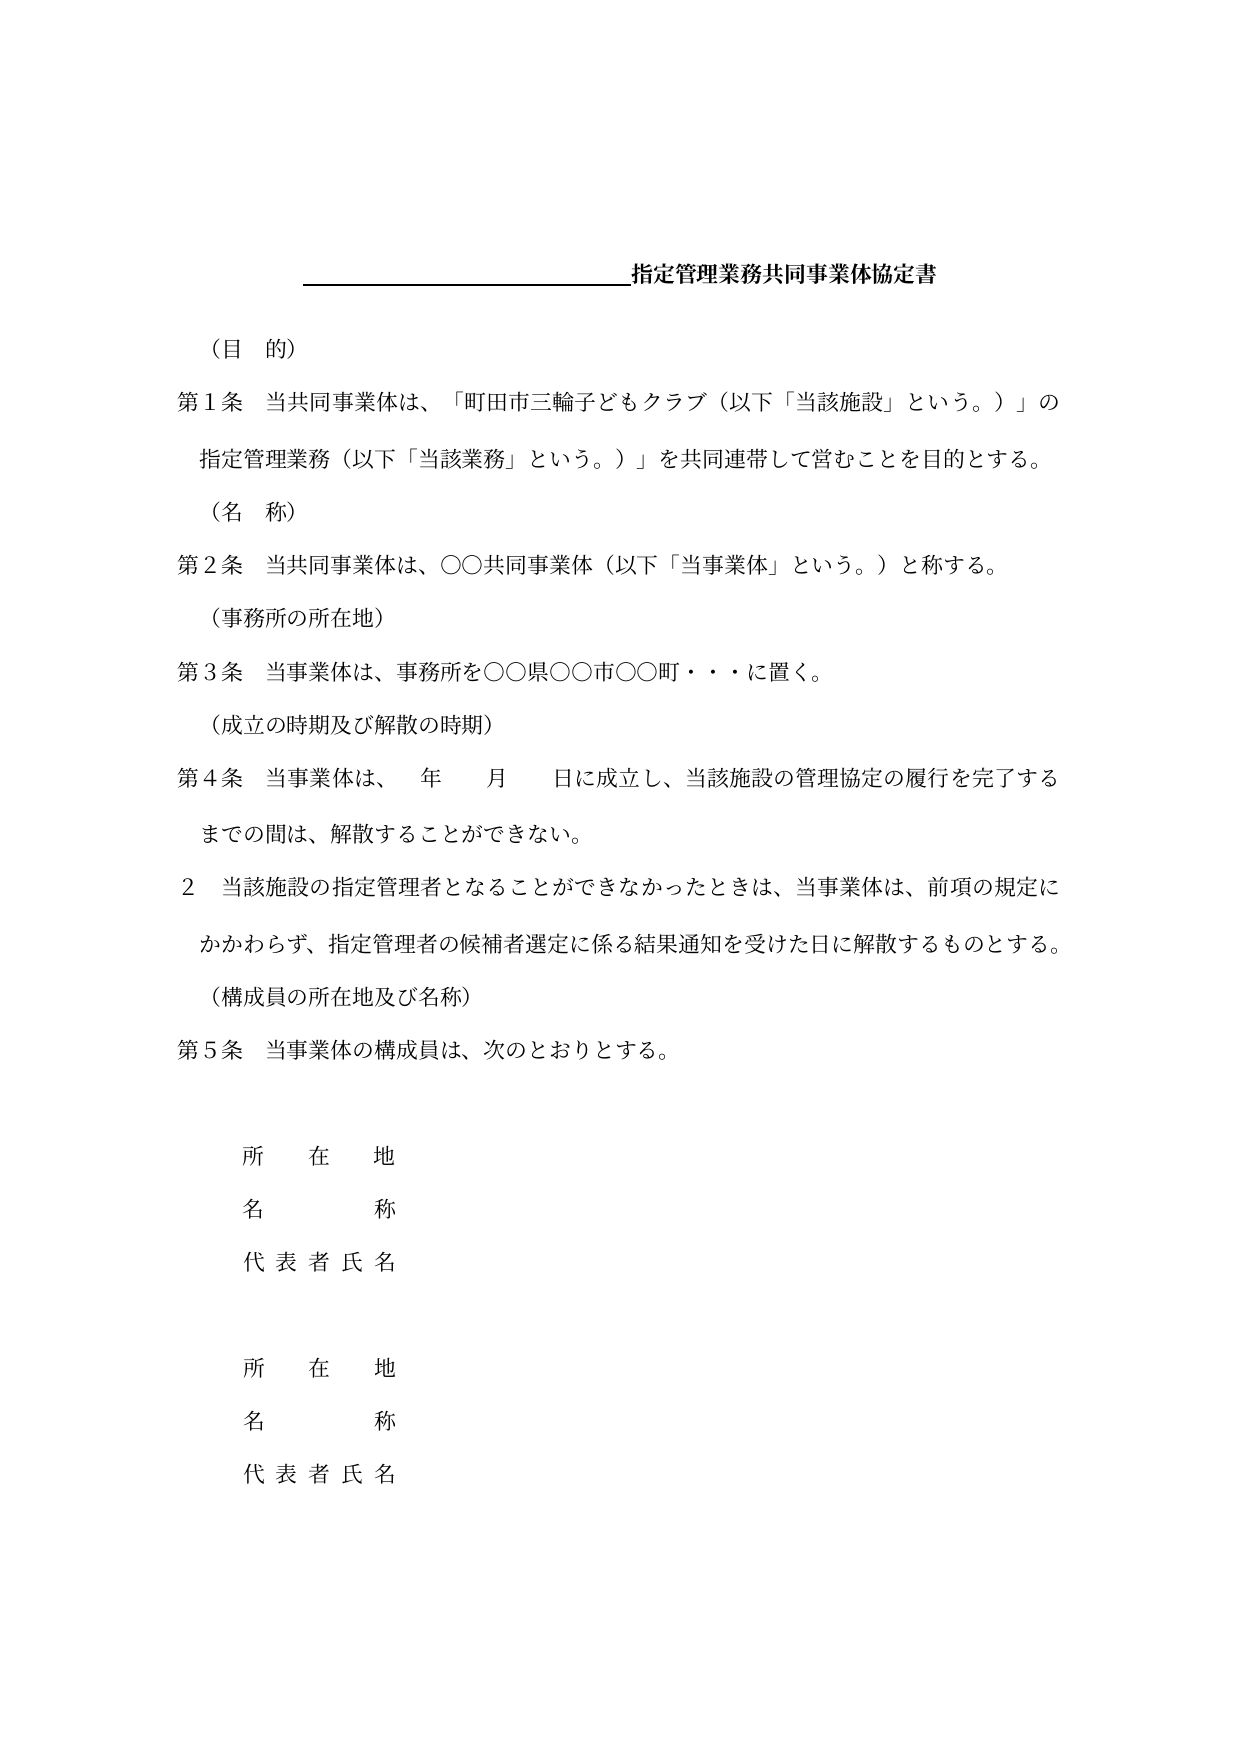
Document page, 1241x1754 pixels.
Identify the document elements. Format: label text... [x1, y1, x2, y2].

text 名称 [177, 1401, 1063, 1439]
text 名称 [177, 1189, 1063, 1227]
text 第３条 当事業体は、事務所を○○県○○市○○町・・・に置く。 [177, 652, 1063, 689]
text 所在地 [177, 1136, 1063, 1173]
text （構成員の所在地及び名称） [177, 977, 1063, 1014]
text （成立の時期及び解散の時期） [177, 705, 1063, 742]
text （事務所の所在地） [177, 598, 1063, 636]
text 第２条 当共同事業体は、○○共同事業体（以下「当事業体」という。）と称する。 [177, 545, 1063, 583]
text （目 的） [177, 329, 1063, 367]
text 代表者氏名 [177, 1454, 1063, 1492]
text 第１条 当共同事業体は、「町田市三輪子どもクラブ（以下「当該施設」という。）」の指定管理業務（以下「当該業務」という。）」を共同連帯して営むことを目的とする。 [177, 382, 1063, 476]
text 所在地 [177, 1348, 1063, 1386]
text ２ 当該施設の指定管理者となることができなかったときは、当事業体は、前項の規定にかかわらず、指定管理者の候補者選定に係る結果通知を受けた日に解散するものとする。 [177, 868, 1063, 961]
text 第４条 当事業体は、 年 月 日に成立し、当該施設の管理協定の履行を完了するまでの間は、解散することができない。 [177, 758, 1063, 852]
text 第５条 当事業体の構成員は、次のとおりとする。 [177, 1030, 1063, 1068]
text （名 称） [177, 492, 1063, 529]
text 代表者氏名 [177, 1242, 1063, 1280]
text 指定管理業務共同事業体協定書 [177, 254, 1063, 292]
